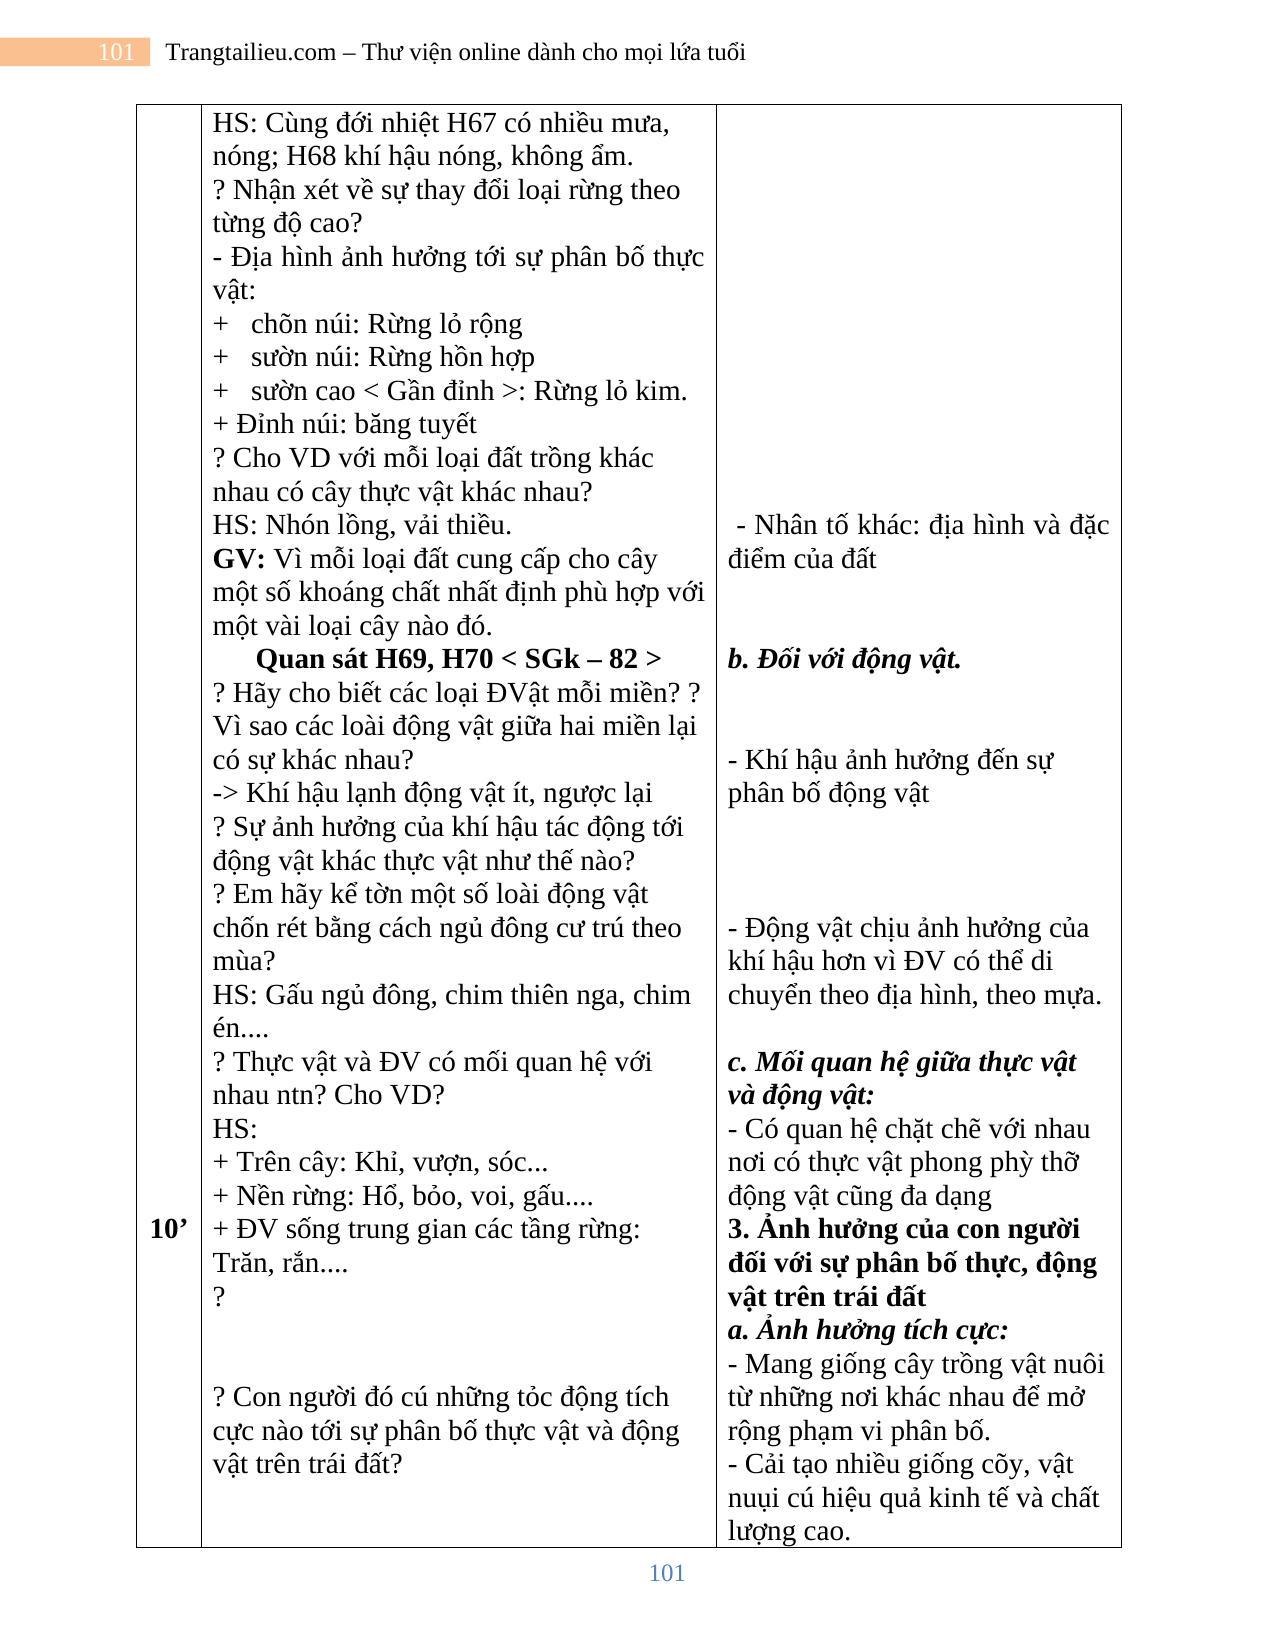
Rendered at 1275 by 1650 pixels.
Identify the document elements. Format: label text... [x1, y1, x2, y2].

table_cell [202, 105, 716, 1547]
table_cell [717, 105, 1121, 1547]
table_cell 10’ 15’ 10’ [137, 105, 201, 1547]
